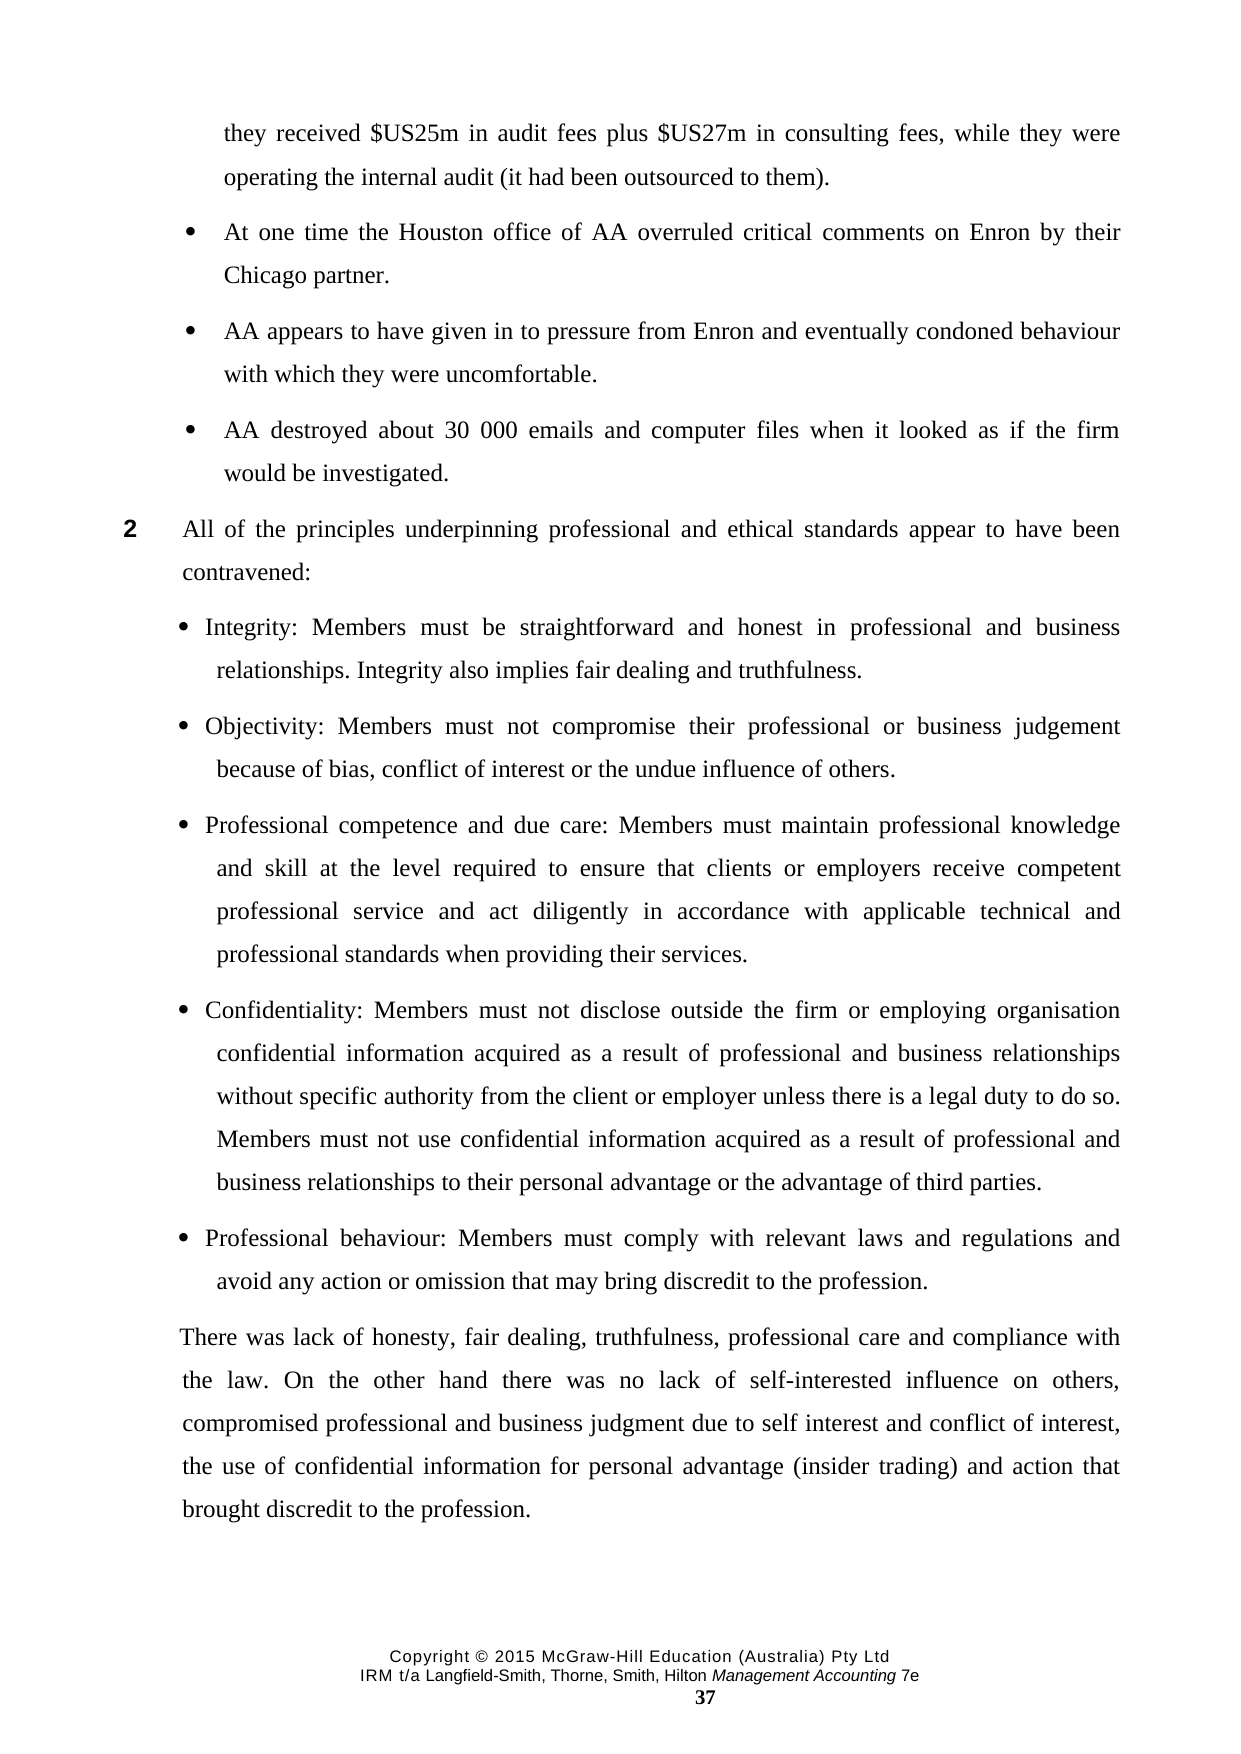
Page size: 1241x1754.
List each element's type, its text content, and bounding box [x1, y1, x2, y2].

list Professional competence and due care: Members must maintain professional knowledge and skill at the level required to ensure that clients or employers receive competent professional service and act diligently in accordance with applicable technical and professional standards when providing their services. [179, 810, 1122, 968]
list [186, 118, 1122, 190]
list AA destroyed about 30 000 emails and computer files when it looked as if the firm would be investigated. [186, 415, 1122, 487]
list Objectivity: Members must not compromise their professional or business judgement because of bias, conflict of interest or the undue influence of others. [179, 711, 1122, 783]
text 2 All of the principles underpinning professional and ethical standards appear to have been contravened: [123, 513, 1122, 586]
list AA appears to have given in to pressure from Enron and eventually condoned behaviour with which they were uncomfortable. [186, 316, 1122, 388]
list Professional behaviour: Members must comply with relevant laws and regulations and avoid any action or omission that may bring discredit to the profession. [179, 1223, 1122, 1295]
list Integrity: Members must be straightforward and honest in professional and business relationships. Integrity also implies fair dealing and truthfulness. [179, 612, 1122, 684]
list At one time the Houston office of AA overruled critical comments on Enron by their Chicago partner. [186, 217, 1122, 289]
list Confidentiality: Members must not disclose outside the firm or employing organisation confidential information acquired as a result of professional and business relationships without specific authority from the client or employer unless there is a legal duty to do so. Members must not use confidential information acquired as a result of professional and business relationships to their personal advantage or the advantage of third parties. [179, 995, 1122, 1196]
text There was lack of honesty, fair dealing, truthfulness, professional care and compliance with the law. On the other hand there was no lack of self-interested influence on others, compromised professional and business judgment due to self interest and conflict of interest, the use of confidential information for personal advantage (insider trading) and action that brought discredit to the profession. [179, 1322, 1122, 1523]
